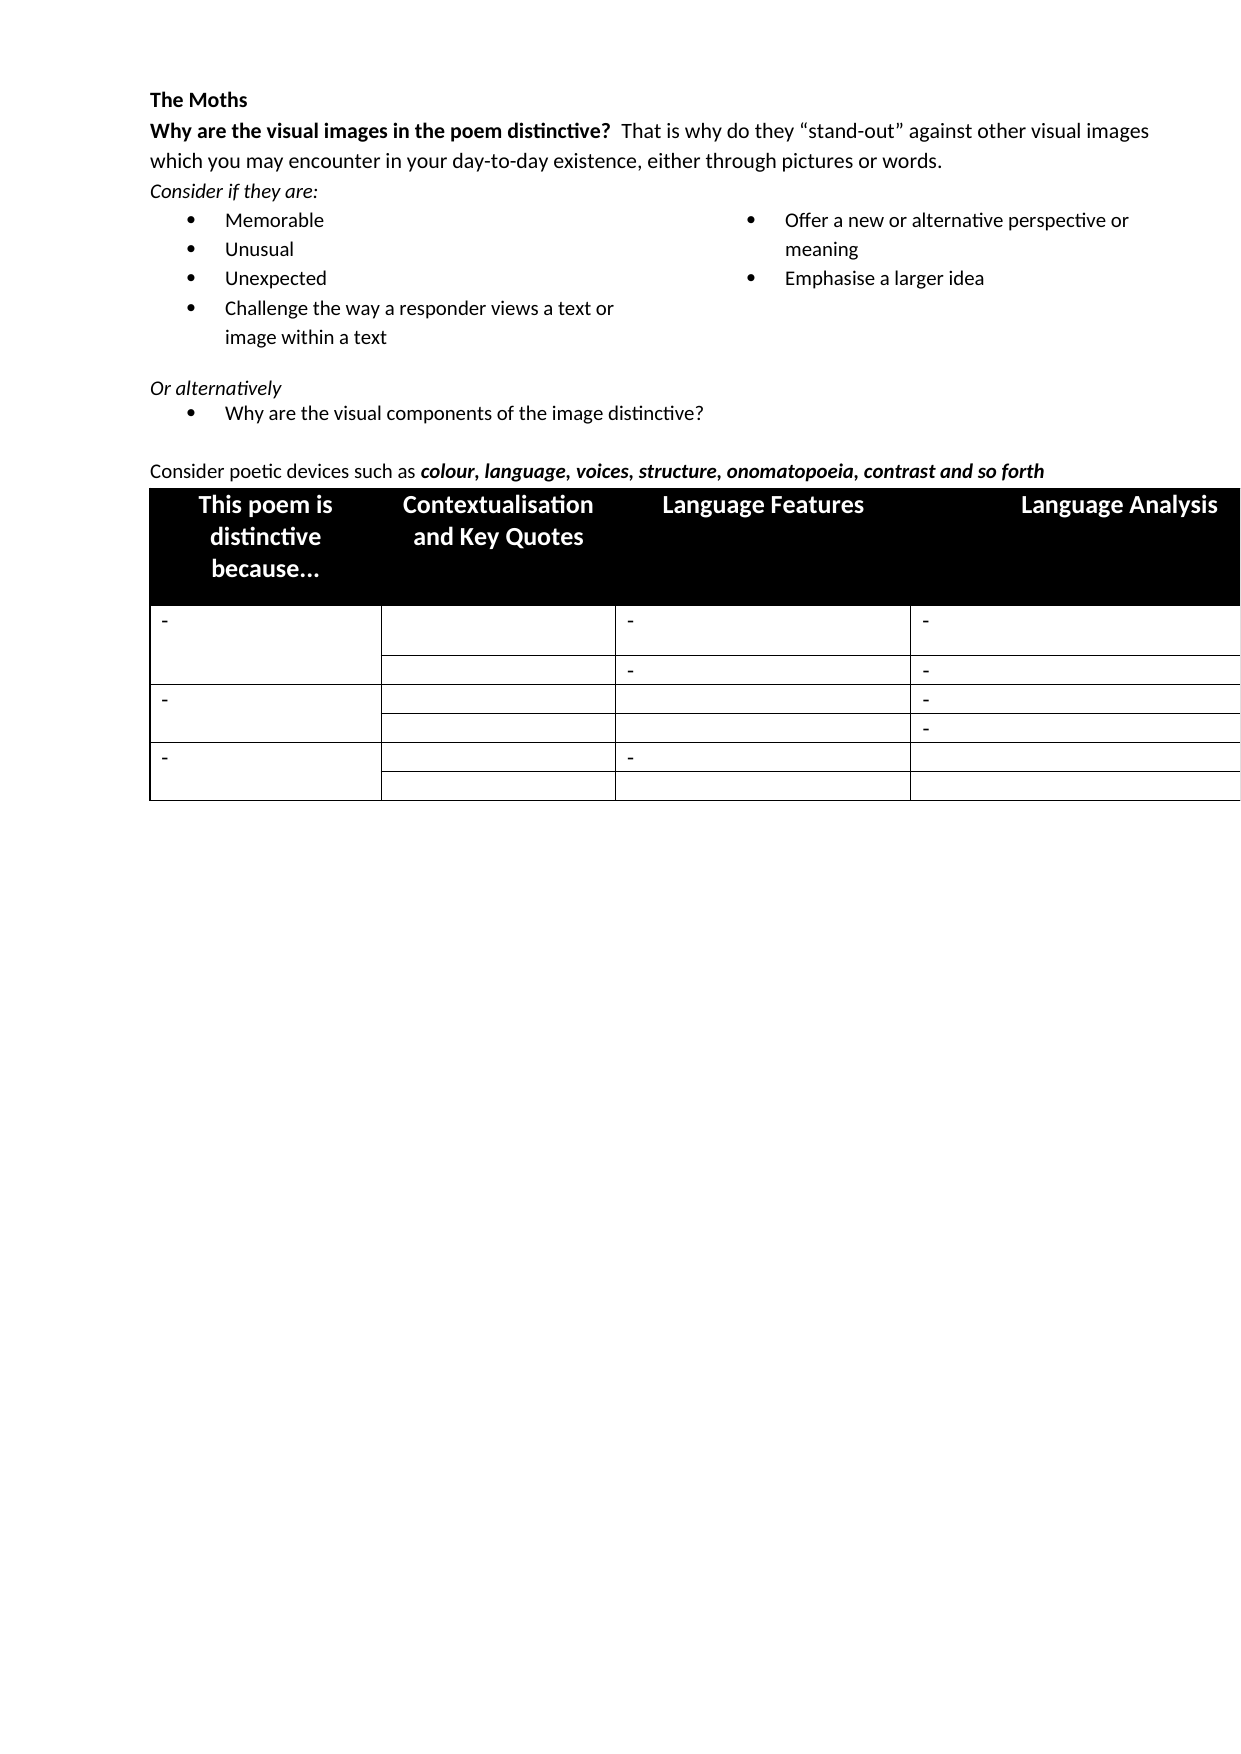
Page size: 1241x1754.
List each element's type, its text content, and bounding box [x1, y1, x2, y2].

list Offer a new or alternative perspective or meaning [747, 207, 1196, 262]
list Unexpected [187, 266, 636, 291]
table_cell [911, 685, 1240, 713]
table_header This poem is distinctive because... [151, 489, 381, 605]
table_cell [382, 656, 615, 684]
text Consider if they are: [150, 178, 1196, 203]
table_cell [616, 685, 910, 713]
table_cell [382, 772, 615, 800]
table_cell [382, 743, 615, 771]
text The Moths [150, 86, 1196, 113]
table_cell [911, 714, 1240, 742]
table_cell [151, 743, 381, 800]
table_header Contextualisation and Key Quotes [382, 489, 615, 605]
list Memorable [187, 207, 636, 233]
list Why are the visual components of the image distinctive? [187, 400, 1196, 426]
table_cell [382, 606, 615, 655]
list Emphasise a larger idea [747, 266, 1196, 291]
table_header Language Analysis [911, 489, 1240, 605]
table_cell [616, 714, 910, 742]
table_cell [151, 606, 381, 684]
table_cell [911, 656, 1240, 684]
list Unusual [187, 236, 636, 262]
table_cell [911, 743, 1240, 771]
text Consider poetic devices such as colour, language, voices, structure, onomatopoeia, contrast and so forth [150, 458, 1196, 484]
text Or alternatively [150, 375, 1196, 400]
list Challenge the way a responder views a text or image within a text [187, 295, 636, 349]
table_header Language Features [616, 489, 910, 605]
table_cell [616, 656, 910, 684]
text Why are the visual images in the poem distinctive? That is why do they “stand-out” against other visual images which you may encounter in your day-to-day existence, either through pictures or words. [150, 117, 1196, 174]
table_cell [382, 714, 615, 742]
table_cell [382, 685, 615, 713]
table_cell [151, 685, 381, 742]
table_cell [616, 606, 910, 655]
table_cell [616, 772, 910, 800]
table_cell [911, 772, 1240, 800]
table_cell [616, 743, 910, 771]
table_cell [911, 606, 1240, 655]
